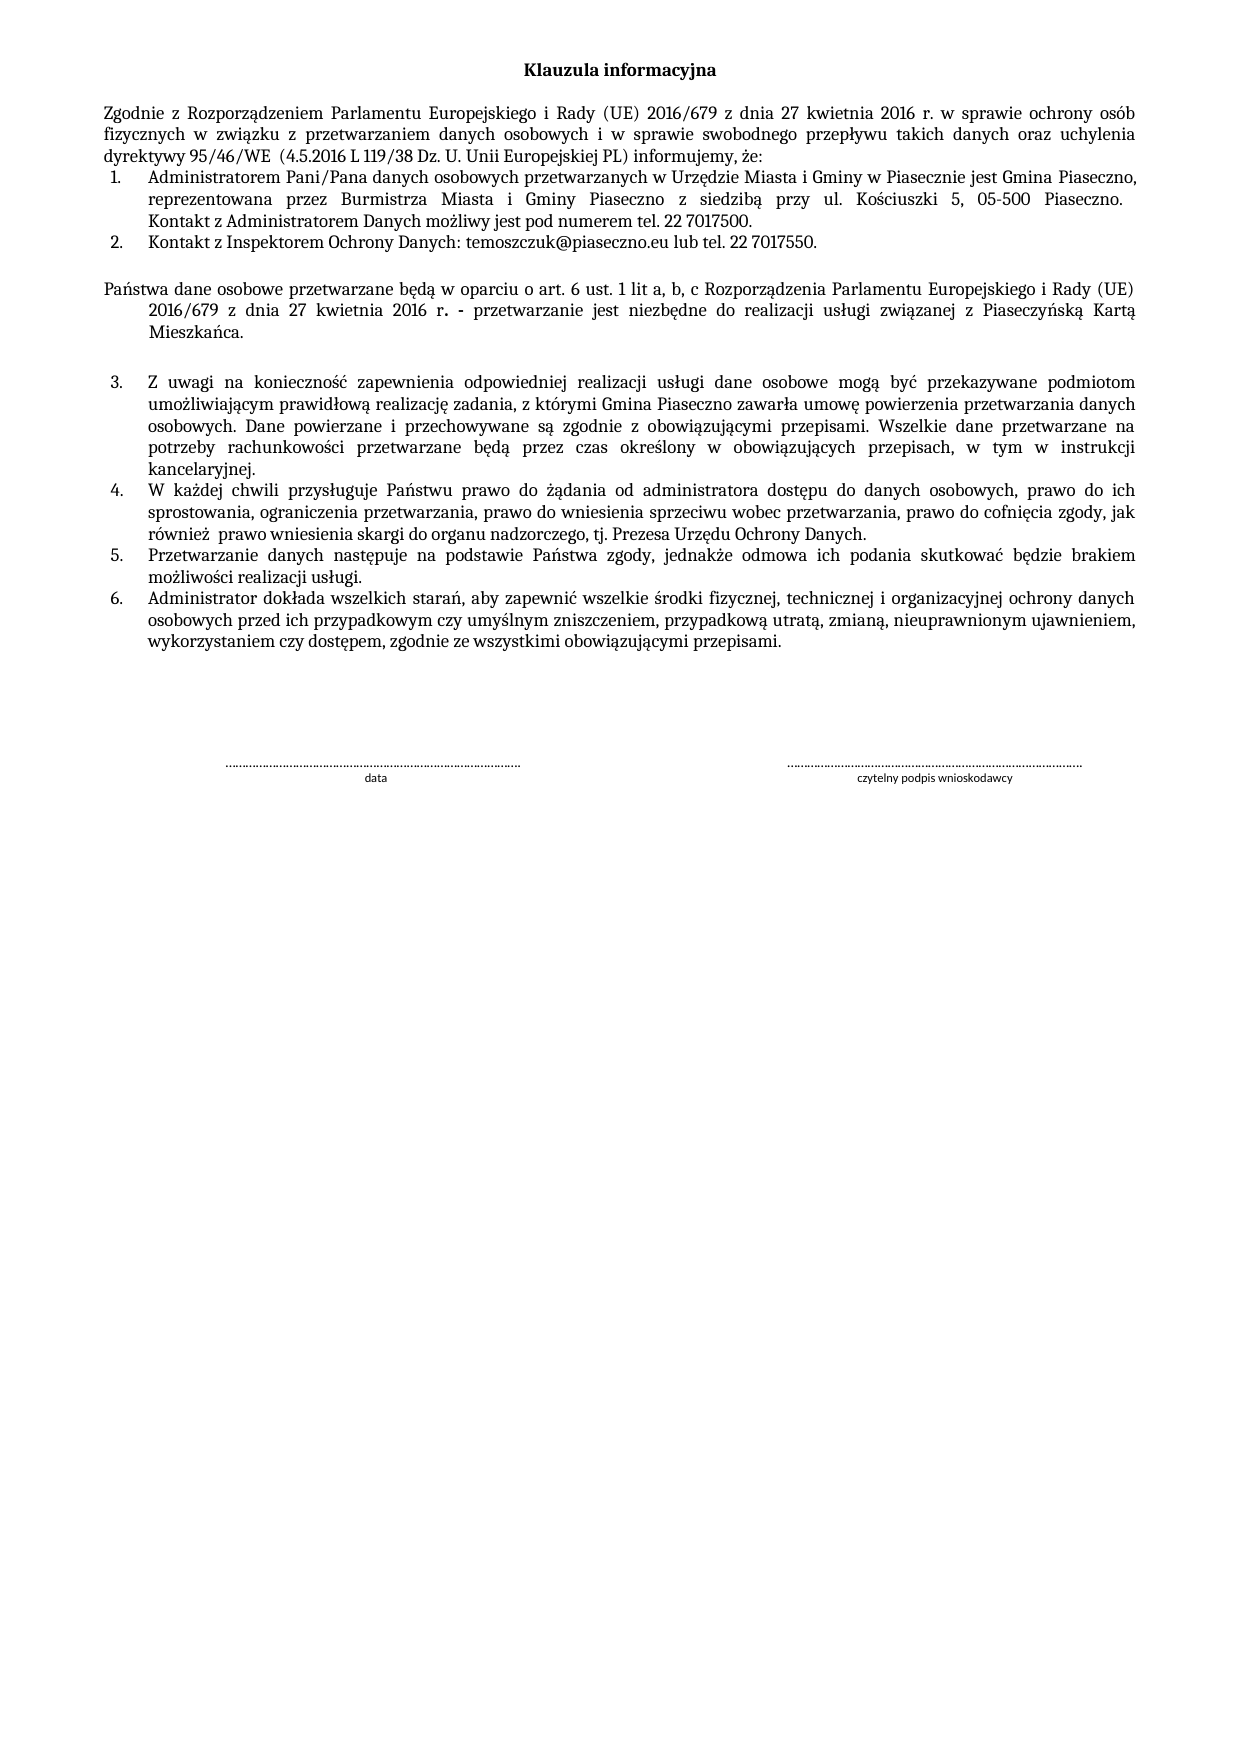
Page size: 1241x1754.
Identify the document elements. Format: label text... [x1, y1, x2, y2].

list Państwa dane osobowe przetwarzane będą w oparciu o art. 6 ust. 1 lit a, b, c Rozporządzenia Parlamentu Europejskiego i Rady (UE) 2016/679 z dnia 27 kwietnia 2016 r. - przetwarzanie jest niezbędne do realizacji usługi związanej z Piaseczyńską Kartą Mieszkańca. [103, 278, 1137, 343]
list Administrator dokłada wszelkich starań, aby zapewnić wszelkie środki fizycznej, technicznej i organizacyjnej ochrony danych osobowych przed ich przypadkowym czy umyślnym zniszczeniem, przypadkową utratą, zmianą, nieuprawnionym ujawnieniem, wykorzystaniem czy dostępem, zgodnie ze wszystkimi obowiązującymi przepisami. [110, 588, 1137, 652]
text Zgodnie z Rozporządzeniem Parlamentu Europejskiego i Rady (UE) 2016/679 z dnia 27 kwietnia 2016 r. w sprawie ochrony osób fizycznych w związku z przetwarzaniem danych osobowych i w sprawie swobodnego przepływu takich danych oraz uchylenia dyrektywy 95/46/WE (4.5.2016 L 119/38 Dz. U. Unii Europejskiej PL) informujemy, że: [103, 102, 1137, 167]
text Klauzula informacyjna [103, 59, 1137, 81]
list W każdej chwili przysługuje Państwu prawo do żądania od administratora dostępu do danych osobowych, prawo do ich sprostowania, ograniczenia przetwarzania, prawo do wniesienia sprzeciwu wobec przetwarzania, prawo do cofnięcia zgody, jak również prawo wniesienia skargi do organu nadzorczego, tj. Prezesa Urzędu Ochrony Danych. [110, 480, 1137, 544]
list Administratorem Pani/Pana danych osobowych przetwarzanych w Urzędzie Miasta i Gminy w Piasecznie jest Gmina Piaseczno, reprezentowana przez Burmistrza Miasta i Gminy Piaseczno z siedzibą przy ul. Kościuszki 5, 05-500 Piaseczno. Kontakt z Administratorem Danych możliwy jest pod numerem tel. 22 7017500. [110, 167, 1137, 232]
table_header ……………………………………………………………………………. czytelny podpis wnioskodawcy [654, 682, 1216, 786]
table_header ……………………………………………………………………………. data [93, 682, 654, 786]
list Przetwarzanie danych następuje na podstawie Państwa zgody, jednakże odmowa ich podania skutkować będzie brakiem możliwości realizacji usługi. [110, 544, 1137, 588]
list Z uwagi na konieczność zapewnienia odpowiedniej realizacji usługi dane osobowe mogą być przekazywane podmiotom umożliwiającym prawidłową realizację zadania, z którymi Gmina Piaseczno zawarła umowę powierzenia przetwarzania danych osobowych. Dane powierzane i przechowywane są zgodnie z obowiązującymi przepisami. Wszelkie dane przetwarzane na potrzeby rachunkowości przetwarzane będą przez czas określony w obowiązujących przepisach, w tym w instrukcji kancelaryjnej. [110, 372, 1137, 480]
list Kontakt z Inspektorem Ochrony Danych: temoszczuk@piaseczno.eu lub tel. 22 7017550. [110, 232, 1137, 253]
